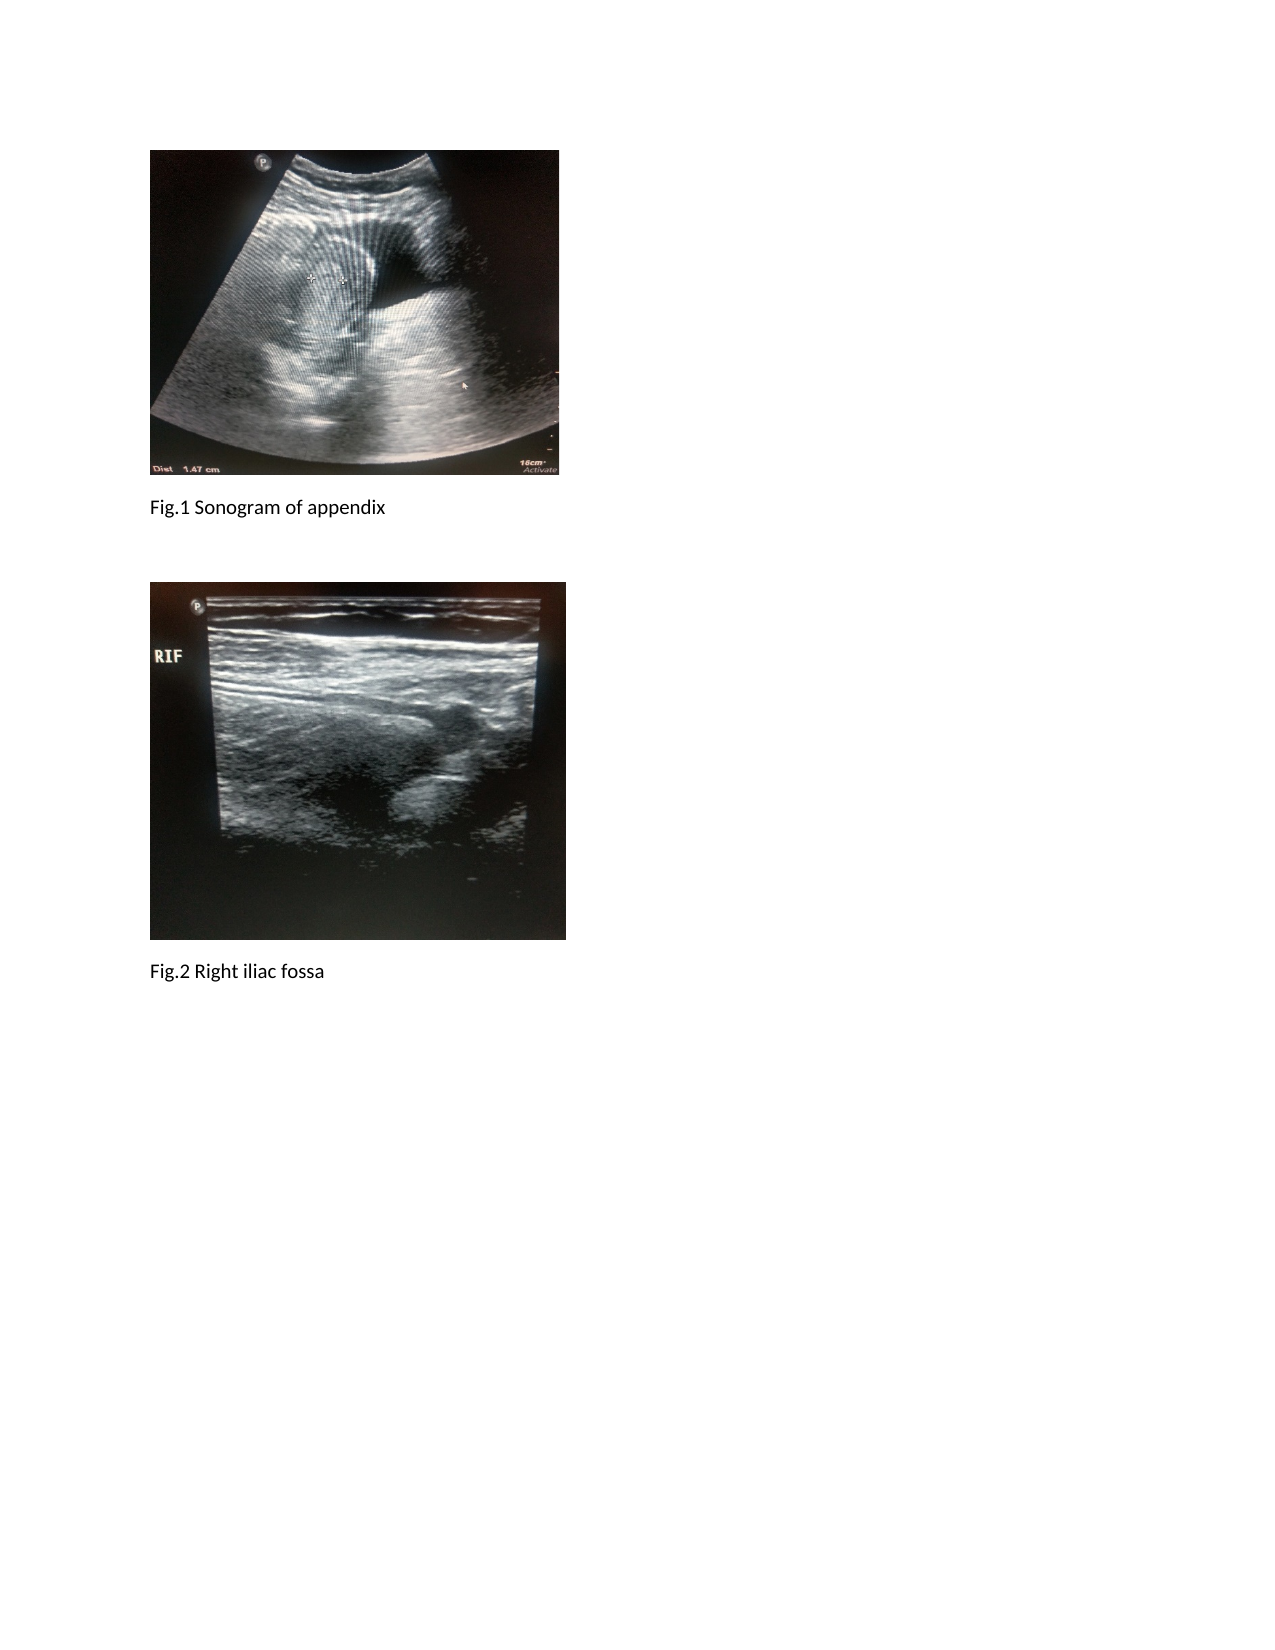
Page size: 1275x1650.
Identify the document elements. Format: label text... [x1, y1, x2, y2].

picture [150, 582, 566, 940]
text Fig.2 Right iliac fossa [150, 958, 1125, 983]
picture [150, 150, 560, 475]
text Fig.1 Sonogram of appendix [150, 494, 1125, 519]
